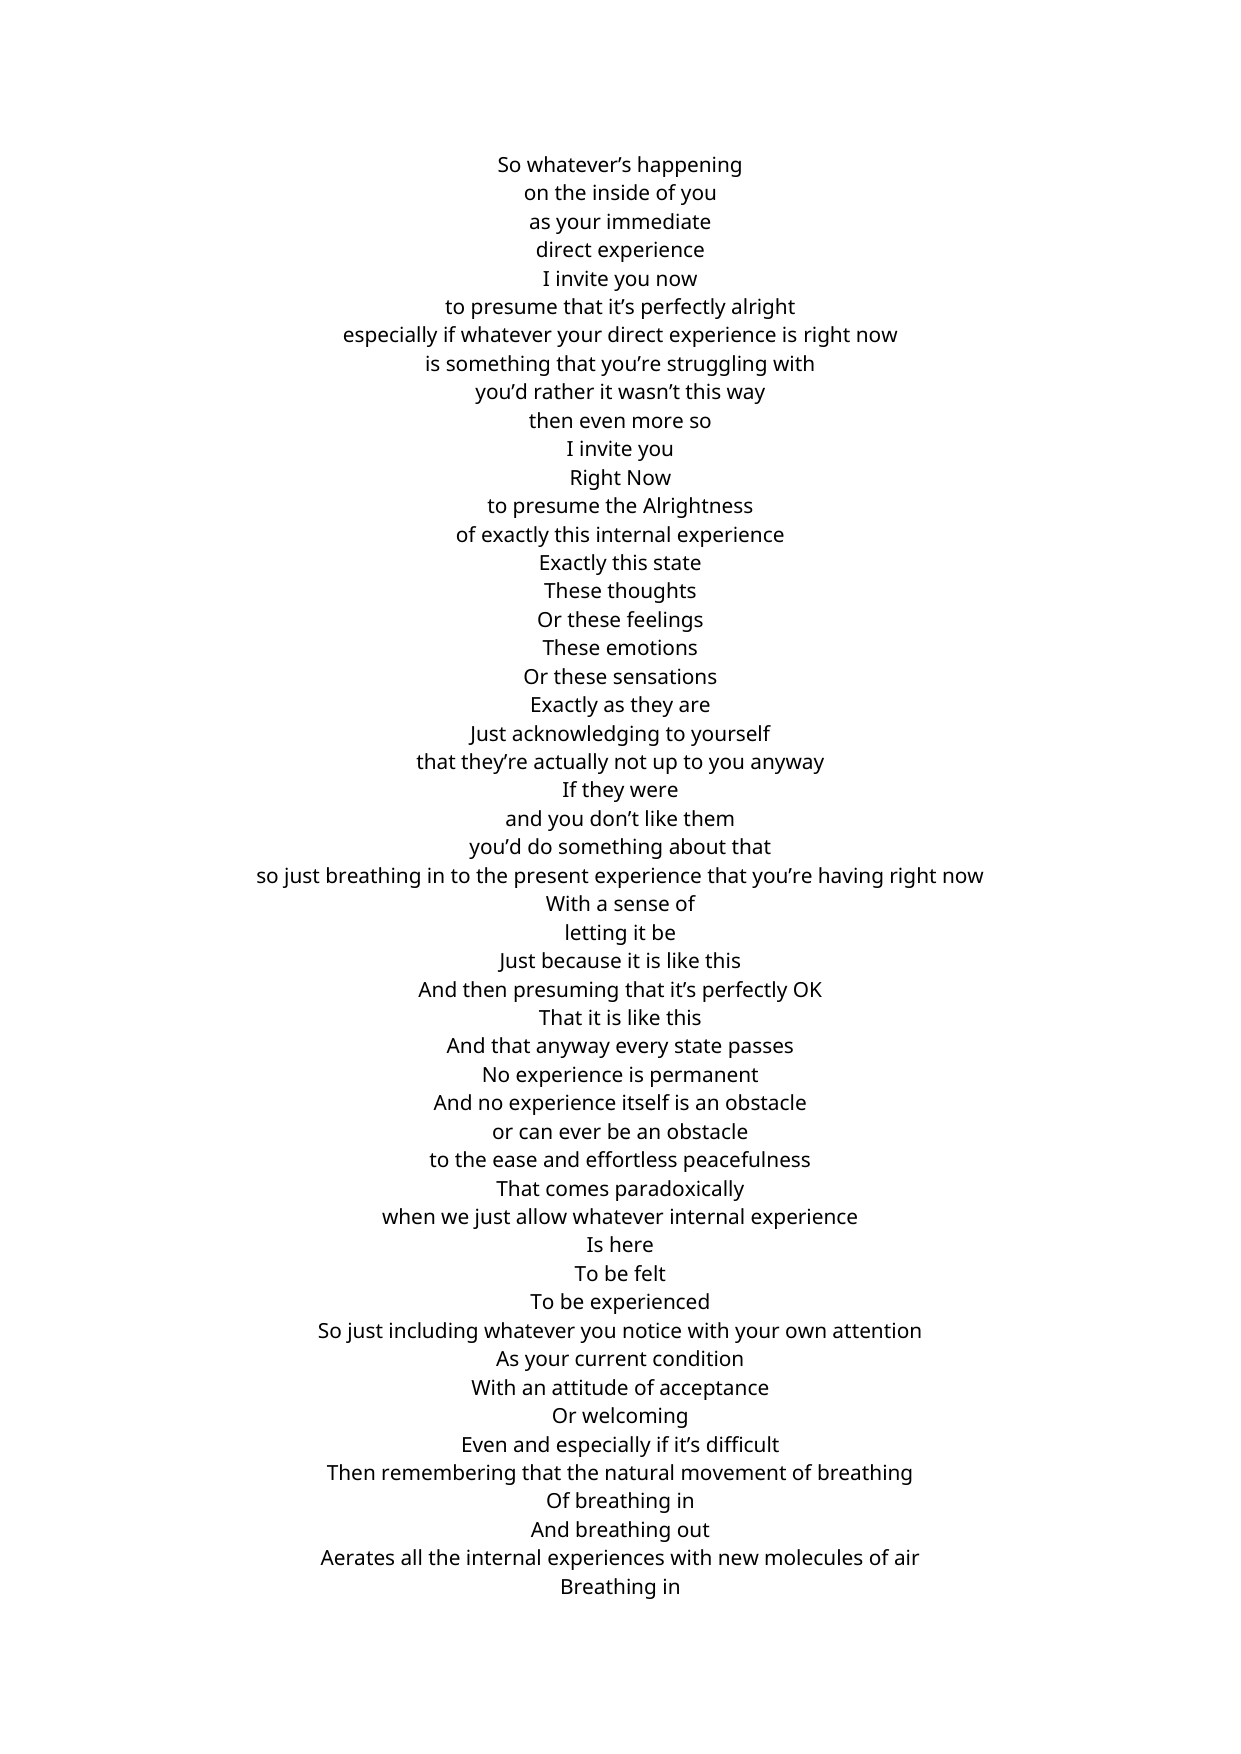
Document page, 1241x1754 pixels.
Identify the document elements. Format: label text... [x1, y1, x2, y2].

text direct experience [187, 235, 1053, 264]
text With a sense of [187, 889, 1053, 918]
text If they were [187, 776, 1053, 804]
text To be experienced [187, 1287, 1053, 1316]
text of exactly this internal experience [187, 520, 1053, 548]
text is something that you’re struggling with [187, 349, 1053, 377]
text Just acknowledging to yourself [187, 719, 1053, 747]
text as your immediate [187, 207, 1053, 235]
text Is here [187, 1231, 1053, 1259]
text when we just allow whatever internal experience [187, 1202, 1053, 1231]
text Or these feelings [187, 605, 1053, 633]
text you’d rather it wasn’t this way [187, 377, 1053, 406]
text As your current condition [187, 1344, 1053, 1373]
text So whatever’s happening [187, 150, 1053, 178]
text or can ever be an obstacle [187, 1117, 1053, 1145]
text That it is like this [187, 1003, 1053, 1032]
text No experience is permanent [187, 1060, 1053, 1088]
text And breathing out [187, 1515, 1053, 1543]
text Breathing in [187, 1572, 1053, 1600]
text so just breathing in to the present experience that you’re having right now [187, 861, 1053, 889]
text Of breathing in [187, 1487, 1053, 1515]
text Or these sensations [187, 662, 1053, 690]
text These thoughts [187, 577, 1053, 605]
text Exactly this state [187, 548, 1053, 577]
text With an attitude of acceptance [187, 1373, 1053, 1401]
text And no experience itself is an obstacle [187, 1088, 1053, 1117]
text Exactly as they are [187, 690, 1053, 719]
text And then presuming that it’s perfectly OK [187, 975, 1053, 1003]
text That comes paradoxically [187, 1174, 1053, 1202]
text to presume that it’s perfectly alright [187, 292, 1053, 321]
text And that anyway every state passes [187, 1032, 1053, 1060]
text to presume the Alrightness [187, 491, 1053, 520]
text then even more so [187, 406, 1053, 434]
text I invite you now [187, 264, 1053, 292]
text So just including whatever you notice with your own attention [187, 1316, 1053, 1344]
text I invite you [187, 434, 1053, 463]
text To be felt [187, 1259, 1053, 1287]
text on the inside of you [187, 178, 1053, 207]
text to the ease and effortless peacefulness [187, 1145, 1053, 1174]
text Even and especially if it’s difficult [187, 1430, 1053, 1458]
text and you don’t like them [187, 804, 1053, 832]
text Aerates all the internal experiences with new molecules of air [187, 1543, 1053, 1572]
text you’d do something about that [187, 832, 1053, 861]
text especially if whatever your direct experience is right now [187, 321, 1053, 349]
text letting it be [187, 918, 1053, 946]
text Then remembering that the natural movement of breathing [187, 1458, 1053, 1487]
text that they’re actually not up to you anyway [187, 747, 1053, 776]
text Or welcoming [187, 1401, 1053, 1430]
text These emotions [187, 633, 1053, 662]
text Just because it is like this [187, 946, 1053, 975]
text Right Now [187, 463, 1053, 491]
